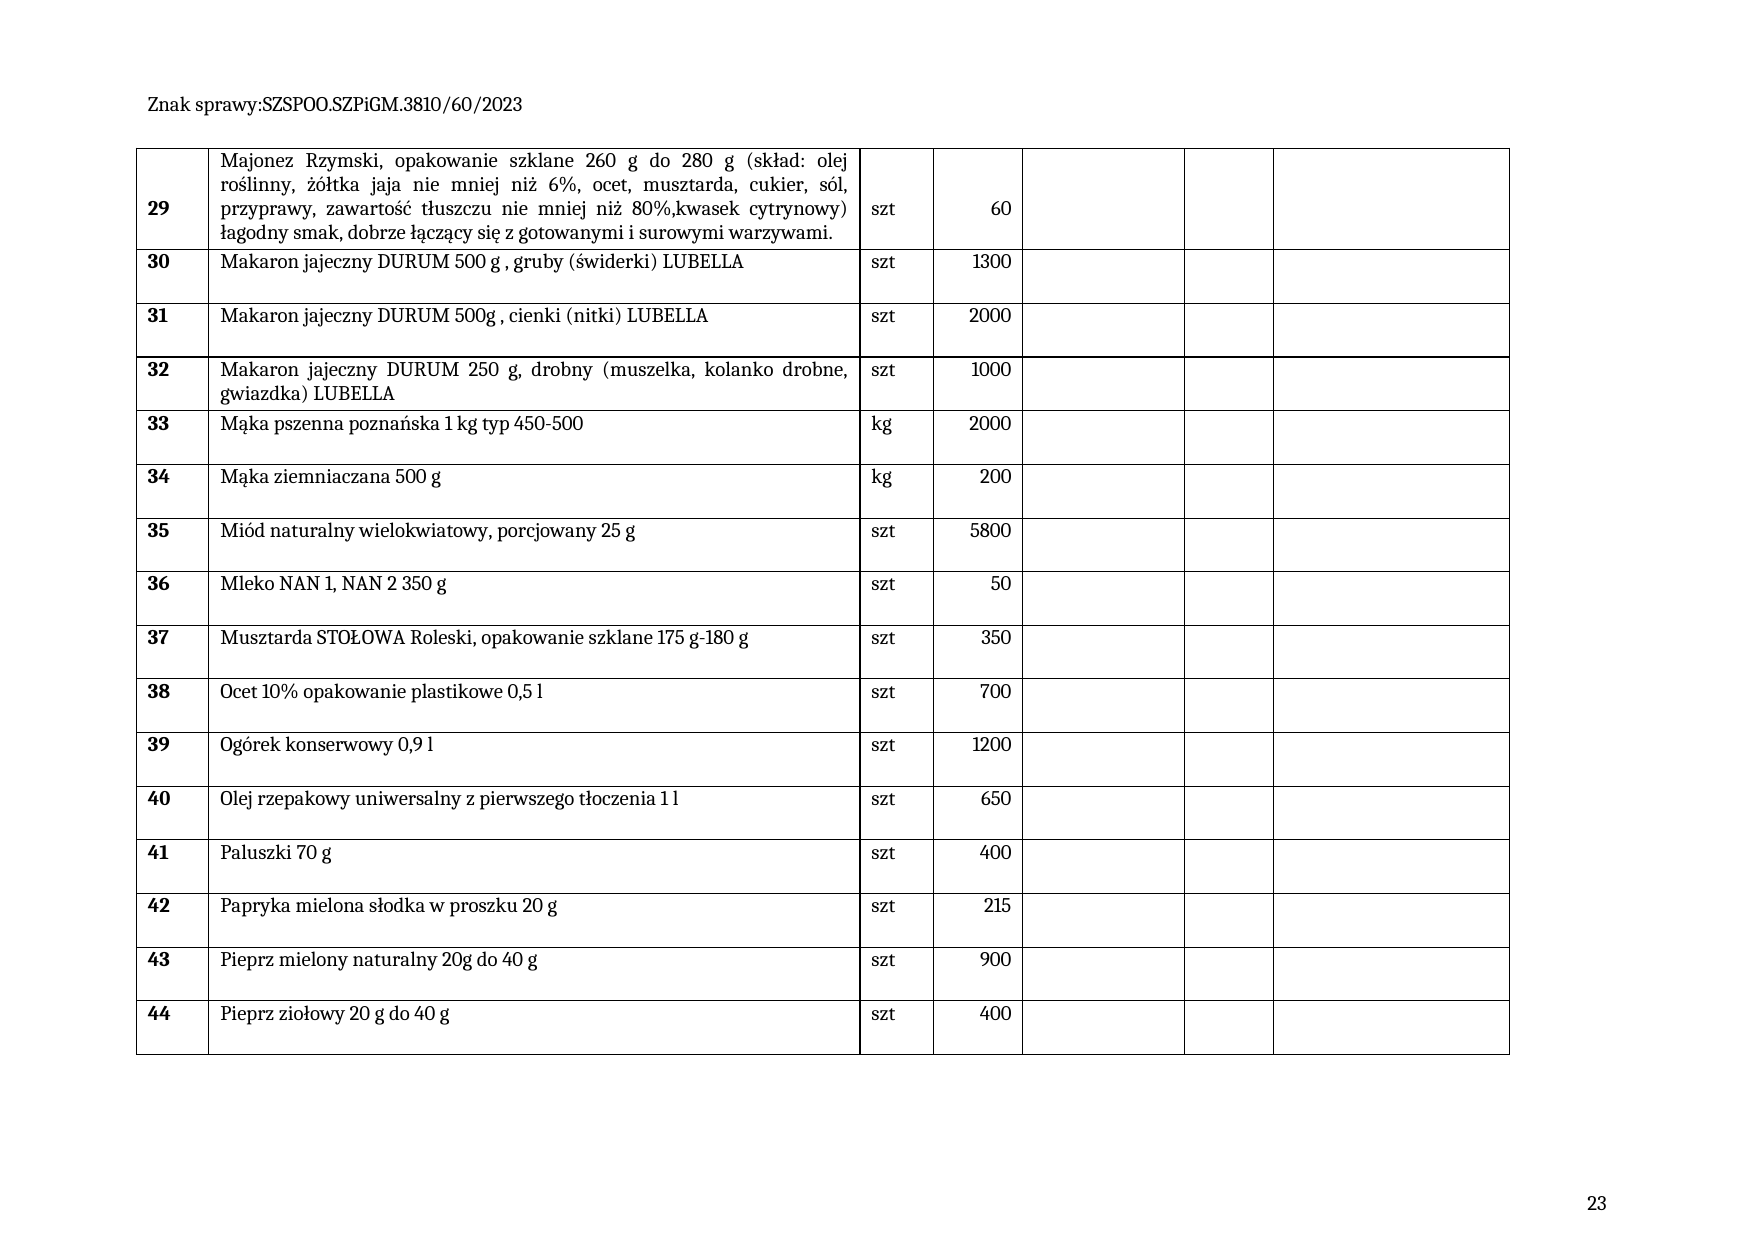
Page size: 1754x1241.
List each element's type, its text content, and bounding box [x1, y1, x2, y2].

table_cell kg [861, 465, 933, 517]
table_cell [1185, 626, 1273, 678]
table_cell [1274, 519, 1509, 571]
table_cell 43 [137, 948, 208, 1000]
table_cell [1185, 304, 1273, 356]
table_cell [1274, 1001, 1509, 1054]
table_cell [1023, 358, 1184, 410]
table_cell 215 [934, 894, 1022, 947]
table_cell szt [861, 519, 933, 571]
table_cell 29 [137, 149, 208, 249]
table_cell 36 [137, 572, 208, 625]
table_cell Makaron jajeczny DURUM 500g , cienki (nitki) LUBELLA [209, 304, 859, 356]
table_cell 1200 [934, 733, 1022, 786]
table_cell 35 [137, 519, 208, 571]
table_cell szt [861, 572, 933, 625]
table_cell [1023, 1001, 1184, 1054]
table_cell [1274, 626, 1509, 678]
table_cell 38 [137, 679, 208, 732]
table_cell 39 [137, 733, 208, 786]
table_cell 44 [137, 1001, 208, 1054]
table_cell [1185, 519, 1273, 571]
table_cell Majonez Rzymski, opakowanie szklane 260 g do 280 g (skład: olej roślinny, żółtka jaja nie mniej niż 6%, ocet, musztarda, cukier, sól, przyprawy, zawartość tłuszczu nie mniej niż 80%,kwasek cytrynowy) łagodny smak, dobrze łączący się z gotowanymi i surowymi warzywami. [209, 149, 859, 249]
table_cell szt [861, 1001, 933, 1054]
table_cell szt [861, 894, 933, 947]
table_cell Pieprz ziołowy 20 g do 40 g [209, 1001, 859, 1054]
table_cell [1023, 411, 1184, 464]
table_cell [1023, 304, 1184, 356]
table_cell [1274, 149, 1509, 249]
table_cell [1023, 519, 1184, 571]
table_cell 400 [934, 840, 1022, 893]
table_cell 1000 [934, 358, 1022, 410]
table_cell Mąka ziemniaczana 500 g [209, 465, 859, 517]
table_cell [1274, 840, 1509, 893]
table_cell [1274, 572, 1509, 625]
table_cell 700 [934, 679, 1022, 732]
table_cell [1274, 304, 1509, 356]
table_cell [1274, 358, 1509, 410]
table_cell 900 [934, 948, 1022, 1000]
table_cell [1185, 679, 1273, 732]
table_cell [1023, 787, 1184, 839]
table_cell Pieprz mielony naturalny 20g do 40 g [209, 948, 859, 1000]
table_cell [1185, 411, 1273, 464]
table_cell 200 [934, 465, 1022, 517]
table_cell 41 [137, 840, 208, 893]
table_cell [1185, 894, 1273, 947]
table_cell 650 [934, 787, 1022, 839]
table_cell [1023, 679, 1184, 732]
table_cell 2000 [934, 411, 1022, 464]
table_cell szt [861, 679, 933, 732]
table_cell [1023, 572, 1184, 625]
table_cell [1274, 787, 1509, 839]
table_cell [1274, 733, 1509, 786]
table_cell szt [861, 626, 933, 678]
table_cell 1300 [934, 250, 1022, 303]
table_cell [1023, 626, 1184, 678]
table_cell [1023, 894, 1184, 947]
table_cell Ogórek konserwowy 0,9 l [209, 733, 859, 786]
table_cell [1023, 149, 1184, 249]
table_cell 30 [137, 250, 208, 303]
table_cell 5800 [934, 519, 1022, 571]
table_cell [1274, 894, 1509, 947]
table_cell Mąka pszenna poznańska 1 kg typ 450-500 [209, 411, 859, 464]
table_cell Makaron jajeczny DURUM 250 g, drobny (muszelka, kolanko drobne, gwiazdka) LUBELLA [209, 358, 859, 410]
table_cell 37 [137, 626, 208, 678]
table_cell [1185, 572, 1273, 625]
table_cell 31 [137, 304, 208, 356]
table_cell 40 [137, 787, 208, 839]
table_cell 2000 [934, 304, 1022, 356]
table_cell [1185, 465, 1273, 517]
table_cell 400 [934, 1001, 1022, 1054]
table_cell [1023, 840, 1184, 893]
table_cell [1023, 250, 1184, 303]
table_cell [1185, 733, 1273, 786]
table_cell [1274, 679, 1509, 732]
table_cell [1023, 733, 1184, 786]
table_cell 34 [137, 465, 208, 517]
table_cell kg [861, 411, 933, 464]
table_cell 60 [934, 149, 1022, 249]
table_cell 33 [137, 411, 208, 464]
table_cell Musztarda STOŁOWA Roleski, opakowanie szklane 175 g-180 g [209, 626, 859, 678]
table_cell Papryka mielona słodka w proszku 20 g [209, 894, 859, 947]
table_cell [1274, 411, 1509, 464]
table_cell Paluszki 70 g [209, 840, 859, 893]
table_cell szt [861, 149, 933, 249]
table_cell [1185, 149, 1273, 249]
table_cell szt [861, 787, 933, 839]
table_cell 350 [934, 626, 1022, 678]
table_cell 32 [137, 358, 208, 410]
table_cell szt [861, 250, 933, 303]
table_cell szt [861, 948, 933, 1000]
table_cell szt [861, 358, 933, 410]
table_cell 50 [934, 572, 1022, 625]
table_cell [1185, 840, 1273, 893]
table_cell Ocet 10% opakowanie plastikowe 0,5 l [209, 679, 859, 732]
table_cell [1274, 948, 1509, 1000]
table_cell [1023, 465, 1184, 517]
table_cell szt [861, 733, 933, 786]
table_cell Mleko NAN 1, NAN 2 350 g [209, 572, 859, 625]
table_cell [1274, 250, 1509, 303]
table_cell [1185, 1001, 1273, 1054]
table_cell [1185, 250, 1273, 303]
table_cell Miód naturalny wielokwiatowy, porcjowany 25 g [209, 519, 859, 571]
table_cell 42 [137, 894, 208, 947]
table_cell [1185, 787, 1273, 839]
table_cell [1274, 465, 1509, 517]
table_cell szt [861, 304, 933, 356]
table_cell [1185, 948, 1273, 1000]
table_cell szt [861, 840, 933, 893]
table_cell [1185, 358, 1273, 410]
table_cell Olej rzepakowy uniwersalny z pierwszego tłoczenia 1 l [209, 787, 859, 839]
table_cell Makaron jajeczny DURUM 500 g , gruby (świderki) LUBELLA [209, 250, 859, 303]
table_cell [1023, 948, 1184, 1000]
